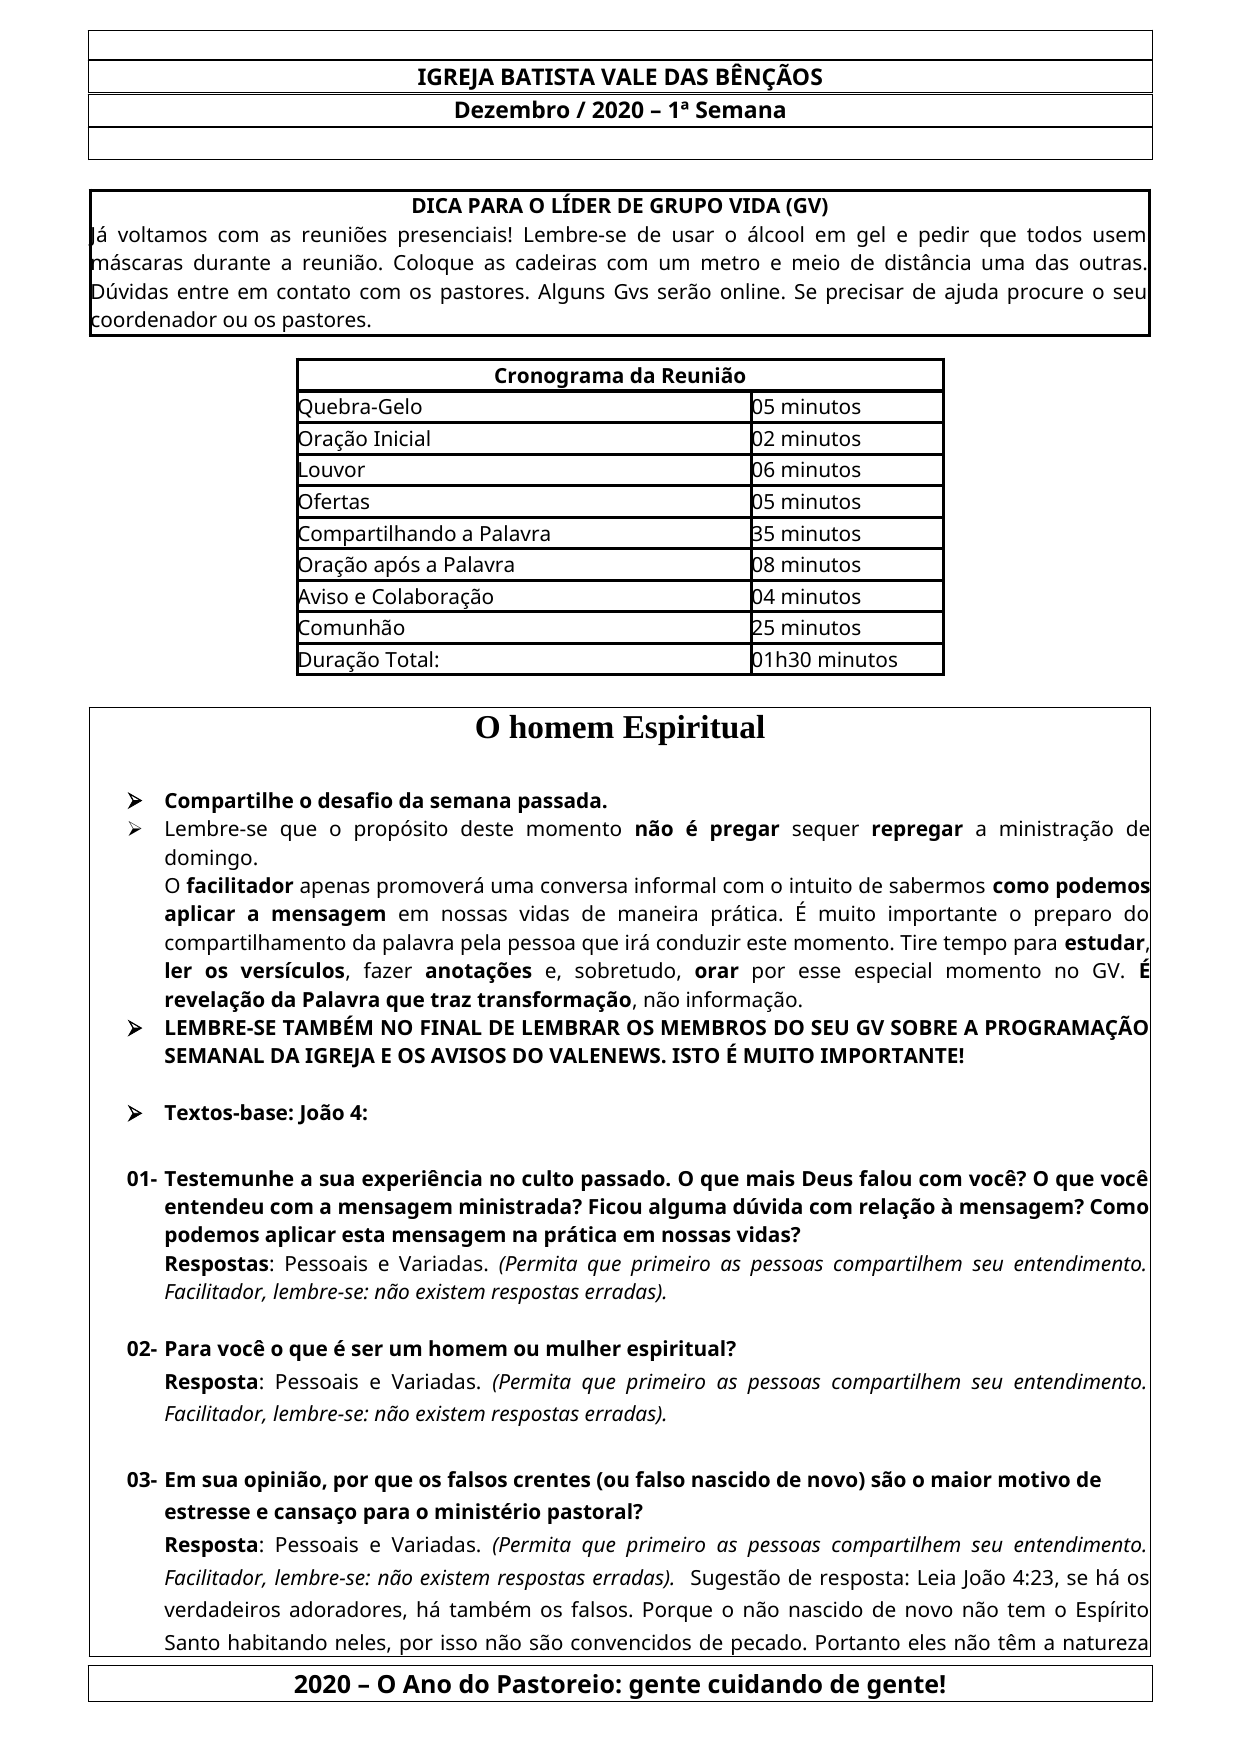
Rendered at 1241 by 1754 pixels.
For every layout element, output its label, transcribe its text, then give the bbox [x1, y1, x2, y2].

table_cell 05 minutos [753, 487, 942, 516]
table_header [90, 708, 1150, 1656]
table_cell 08 minutos [753, 550, 942, 579]
table_cell Comunhão [299, 613, 750, 642]
table_cell Duração Total: [299, 645, 750, 673]
table_cell Quebra-Gelo [299, 393, 750, 421]
table_cell Oração Inicial [299, 424, 750, 452]
table_cell Louvor [299, 456, 750, 484]
table_cell 35 minutos [753, 519, 942, 547]
table_cell 25 minutos [753, 613, 942, 642]
table_header Cronograma da Reunião [299, 361, 942, 389]
table_header DICA PARA O LÍDER DE GRUPO VIDA (GV) Já voltamos com as reuniões presenciais! Lembre-se de usar o álcool em gel e pedir que todos usem máscaras durante a reunião. Coloque as cadeiras com um metro e meio de distância uma das outras. Dúvidas entre em contato com os pastores. Alguns Gvs serão online. Se precisar de ajuda procure o seu coordenador ou os pastores. [92, 192, 1148, 334]
table_cell Ofertas [299, 487, 750, 516]
table_cell Aviso e Colaboração [299, 582, 750, 610]
table_cell 06 minutos [753, 456, 942, 484]
table_cell Oração após a Palavra [299, 550, 750, 579]
table_cell Compartilhando a Palavra [299, 519, 750, 547]
table_cell 02 minutos [753, 424, 942, 452]
table_cell 01h30 minutos [753, 645, 942, 673]
table_cell 05 minutos [753, 393, 942, 421]
table_cell 04 minutos [753, 582, 942, 610]
